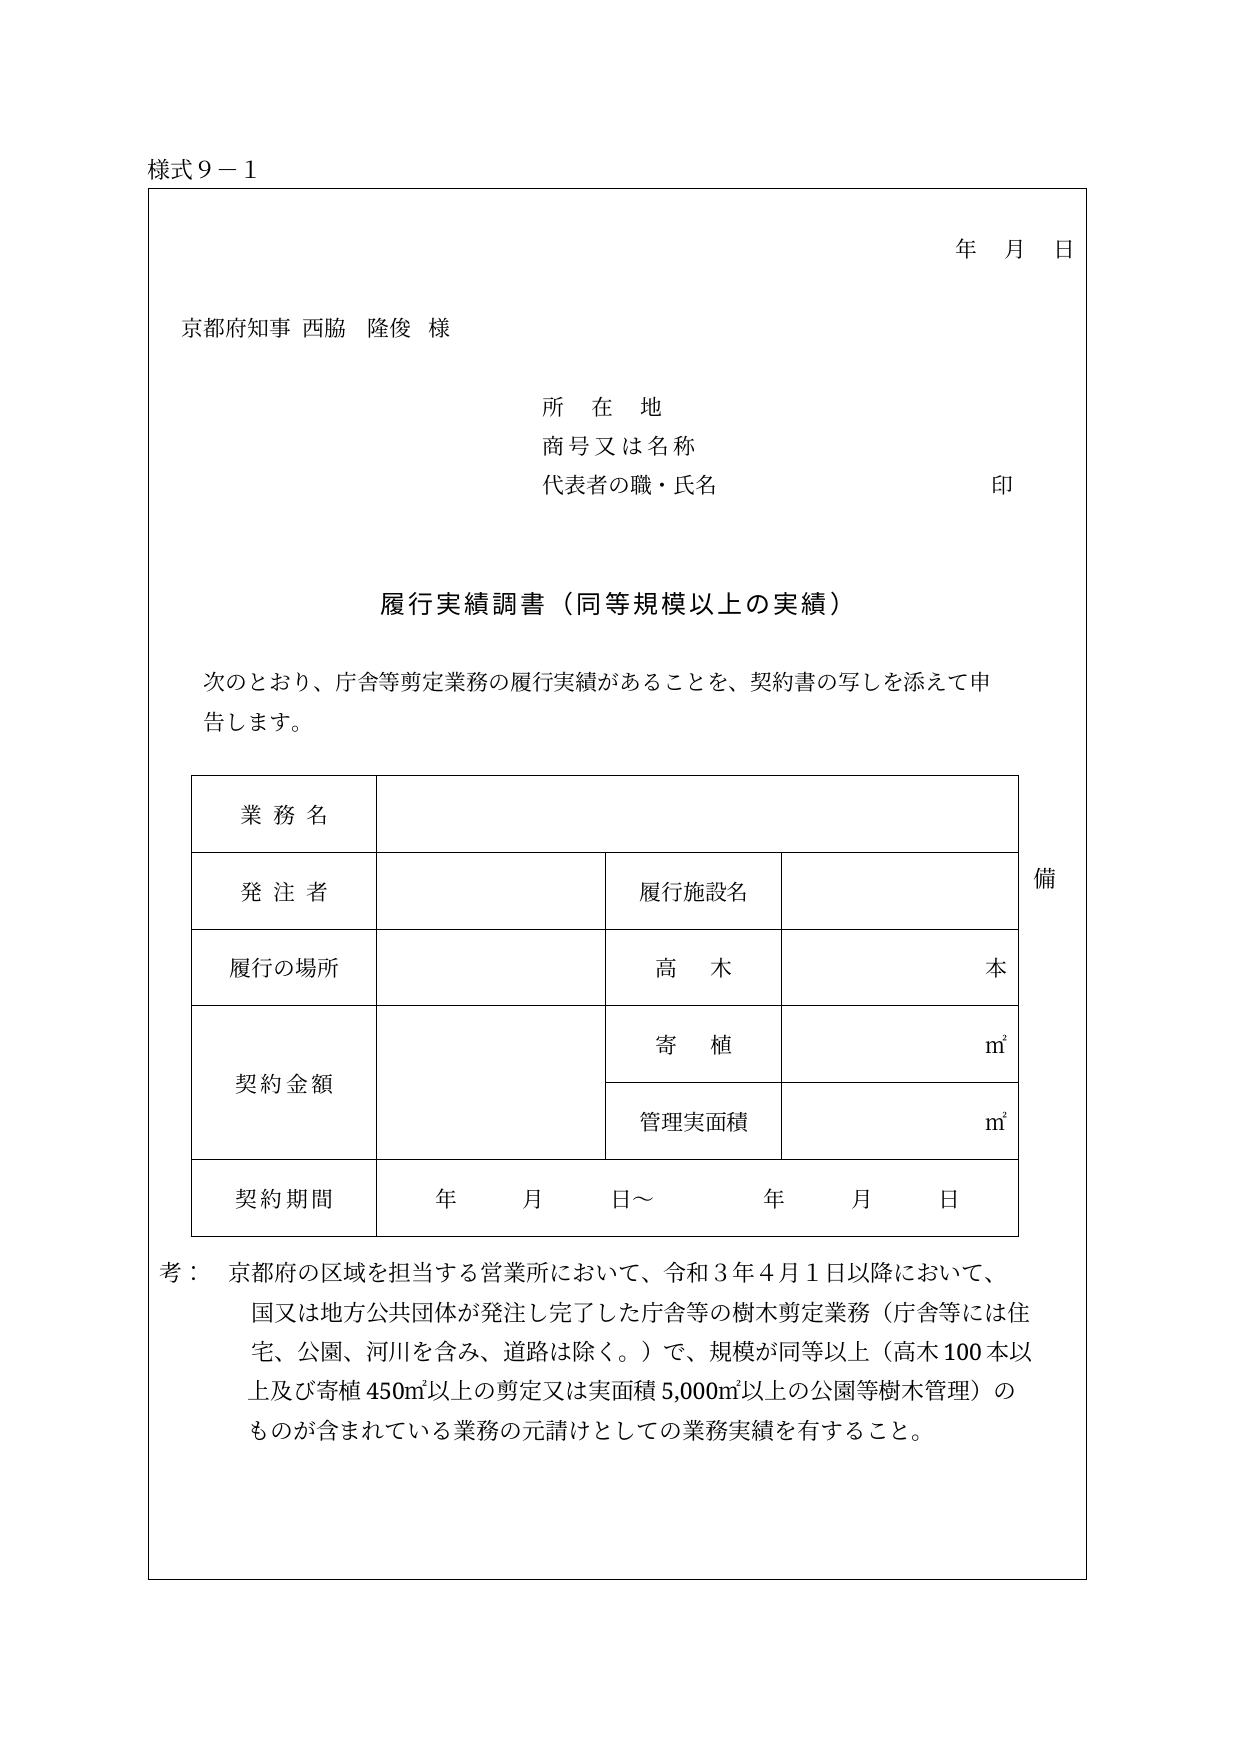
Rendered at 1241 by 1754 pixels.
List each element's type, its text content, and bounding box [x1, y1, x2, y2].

text 様式９－１ [148, 148, 1092, 188]
table_header 年 月 日 京都府知事 西脇 隆俊 様 所在地 商号又は名称 代表者の職・氏名 印 履行実績調書（同等規模以上の実績） 次のとおり、庁舎等剪定業務の履行実績があることを、契約書の写しを添えて申 告します。 備 考： 京都府の区域を担当する営業所において、令和３年４月１日以降において、 国又は地方公共団体が発注し完了した庁舎等の樹木剪定業務（庁舎等には住 宅、公園、河川を含み、道路は除く。）で、規模が同等以上（高木100本以 上及び寄植450㎡以上の剪定又は実面積5,000㎡以上の公園等樹木管理）の ものが含まれている業務の元請けとしての業務実績を有すること。 [149, 189, 1086, 1579]
